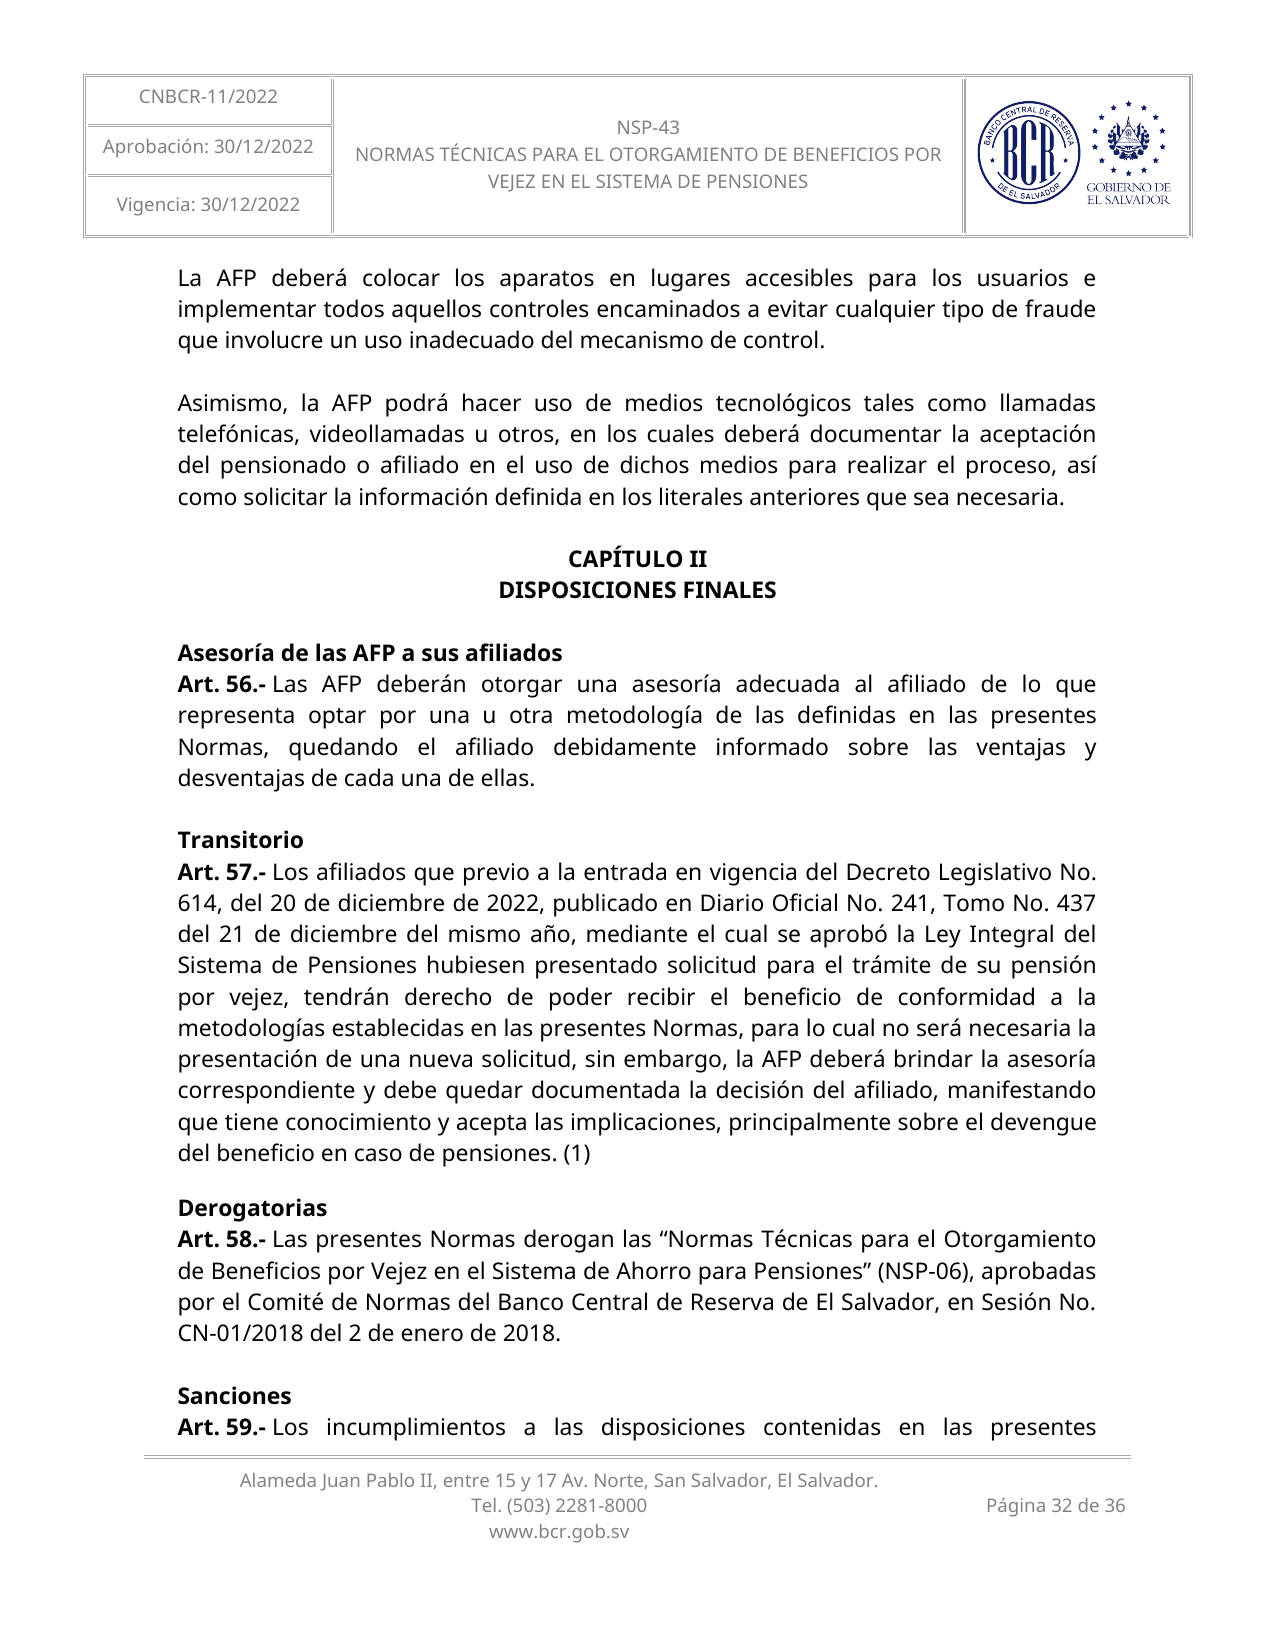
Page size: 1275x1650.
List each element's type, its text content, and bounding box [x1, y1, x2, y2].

list Las AFP deberán otorgar una asesoría adecuada al afiliado de lo que representa optar por una u otra metodología de las definidas en las presentes Normas, quedando el afiliado debidamente informado sobre las ventajas y desventajas de cada una de ellas. [177, 668, 1098, 793]
text Derogatorias [177, 1192, 1098, 1223]
text Asesoría de las AFP a sus afiliados [177, 637, 1098, 668]
text La AFP deberá colocar los aparatos en lugares accesibles para los usuarios e implementar todos aquellos controles encaminados a evitar cualquier tipo de fraude que involucre un uso inadecuado del mecanismo de control. [177, 262, 1098, 356]
list Las presentes Normas derogan las “Normas Técnicas para el Otorgamiento de Beneficios por Vejez en el Sistema de Ahorro para Pensiones” (NSP-06), aprobadas por el Comité de Normas del Banco Central de Reserva de El Salvador, en Sesión No. CN-01/2018 del 2 de enero de 2018. [177, 1223, 1098, 1348]
text Transitorio [177, 824, 1098, 856]
picture [974, 100, 1173, 207]
text CAPÍTULO II [177, 543, 1098, 574]
text Asimismo, la AFP podrá hacer uso de medios tecnológicos tales como llamadas telefónicas, videollamadas u otros, en los cuales deberá documentar la aceptación del pensionado o afiliado en el uso de dichos medios para realizar el proceso, así como solicitar la información definida en los literales anteriores que sea necesaria. [177, 387, 1098, 512]
text DISPOSICIONES FINALES [177, 574, 1098, 606]
text Sanciones [177, 1380, 1098, 1411]
list Los afiliados que previo a la entrada en vigencia del Decreto Legislativo No. 614, del 20 de diciembre de 2022, publicado en Diario Oficial No. 241, Tomo No. 437 del 21 de diciembre del mismo año, mediante el cual se aprobó la Ley Integral del Sistema de Pensiones hubiesen presentado solicitud para el trámite de su pensión por vejez, tendrán derecho de poder recibir el beneficio de conformidad a la metodologías establecidas en las presentes Normas, para lo cual no será necesaria la presentación de una nueva solicitud, sin embargo, la AFP deberá brindar la asesoría correspondiente y debe quedar documentada la decisión del afiliado, manifestando que tiene conocimiento y acepta las implicaciones, principalmente sobre el devengue del beneficio en caso de pensiones. (1) [177, 856, 1098, 1168]
